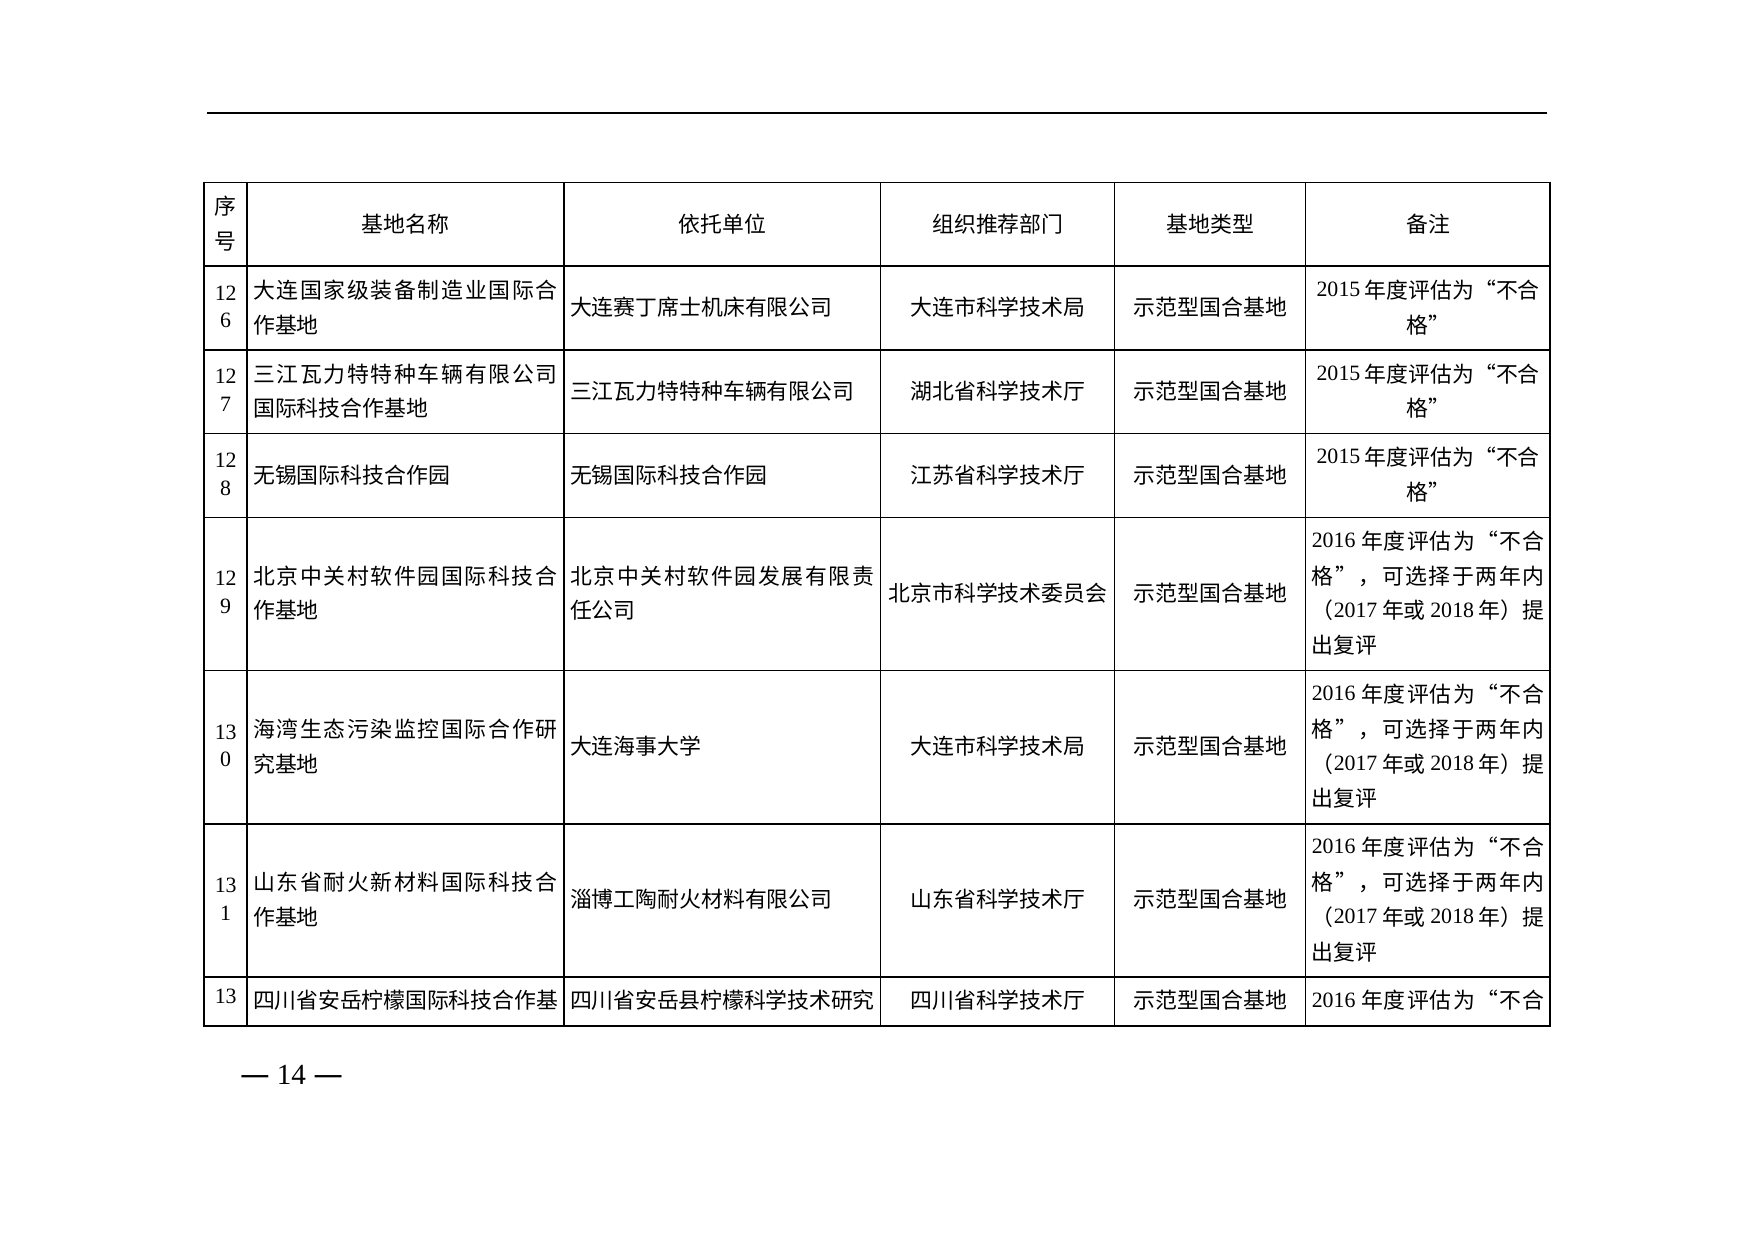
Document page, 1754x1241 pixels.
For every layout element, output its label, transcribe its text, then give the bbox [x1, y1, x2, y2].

table_cell 大连赛丁席士机床有限公司 [565, 267, 880, 349]
table_cell 四川省科学技术厅 [881, 978, 1114, 1025]
table_header 基地名称 [248, 183, 563, 265]
table_cell 北京市科学技术委员会 [881, 518, 1114, 669]
table_cell 北京中关村软件园国际科技合作基地 [248, 518, 563, 669]
table_cell 132 [205, 978, 246, 1025]
table_cell 四川省安岳县柠檬科学技术研究所 [565, 978, 880, 1025]
table_cell 128 [205, 434, 246, 516]
table_cell 2016年度评估为“不合格”，可选择于两年内（2017年或2018年）提出复评 [1306, 518, 1549, 669]
table_cell 三江瓦力特特种车辆有限公司 [565, 351, 880, 433]
table_cell 示范型国合基地 [1115, 978, 1305, 1025]
table_cell 131 [205, 825, 246, 976]
table_cell 130 [205, 671, 246, 823]
table_cell 示范型国合基地 [1115, 518, 1305, 669]
table_header 基地类型 [1115, 183, 1305, 265]
table_cell 山东省耐火新材料国际科技合作基地 [248, 825, 563, 976]
table_header 依托单位 [565, 183, 880, 265]
table_cell 大连海事大学 [565, 671, 880, 823]
table_cell 126 [205, 267, 246, 349]
table_cell 三江瓦力特特种车辆有限公司国际科技合作基地 [248, 351, 563, 433]
table_cell 2015年度评估为“不合格” [1306, 351, 1549, 433]
table_header 组织推荐部门 [881, 183, 1114, 265]
table_cell 2015年度评估为“不合格” [1306, 267, 1549, 349]
table_cell 北京中关村软件园发展有限责任公司 [565, 518, 880, 669]
table_cell 大连国家级装备制造业国际合作基地 [248, 267, 563, 349]
table_cell 2016年度评估为“不合格”，可选择于两年内（2017年或2018年）提出复评 [1306, 978, 1549, 1025]
table_cell 129 [205, 518, 246, 669]
table_cell 四川省安岳柠檬国际科技合作基地 [248, 978, 563, 1025]
table_cell 2015年度评估为“不合格” [1306, 434, 1549, 516]
table_cell 2016年度评估为“不合格”，可选择于两年内（2017年或2018年）提出复评 [1306, 825, 1549, 976]
table_header 备注 [1306, 183, 1549, 265]
table_cell 示范型国合基地 [1115, 351, 1305, 433]
table_cell 无锡国际科技合作园 [565, 434, 880, 516]
table_cell 海湾生态污染监控国际合作研究基地 [248, 671, 563, 823]
table_cell 淄博工陶耐火材料有限公司 [565, 825, 880, 976]
table_cell 示范型国合基地 [1115, 267, 1305, 349]
table_cell 湖北省科学技术厅 [881, 351, 1114, 433]
table_cell 示范型国合基地 [1115, 671, 1305, 823]
table_cell 山东省科学技术厅 [881, 825, 1114, 976]
table_cell 示范型国合基地 [1115, 825, 1305, 976]
table_cell 大连市科学技术局 [881, 671, 1114, 823]
table_cell 示范型国合基地 [1115, 434, 1305, 516]
table_cell 江苏省科学技术厅 [881, 434, 1114, 516]
table_header 序号 [205, 183, 246, 265]
table_cell 大连市科学技术局 [881, 267, 1114, 349]
table_cell 无锡国际科技合作园 [248, 434, 563, 516]
table_cell 2016年度评估为“不合格”，可选择于两年内（2017年或2018年）提出复评 [1306, 671, 1549, 823]
table_cell 127 [205, 351, 246, 433]
